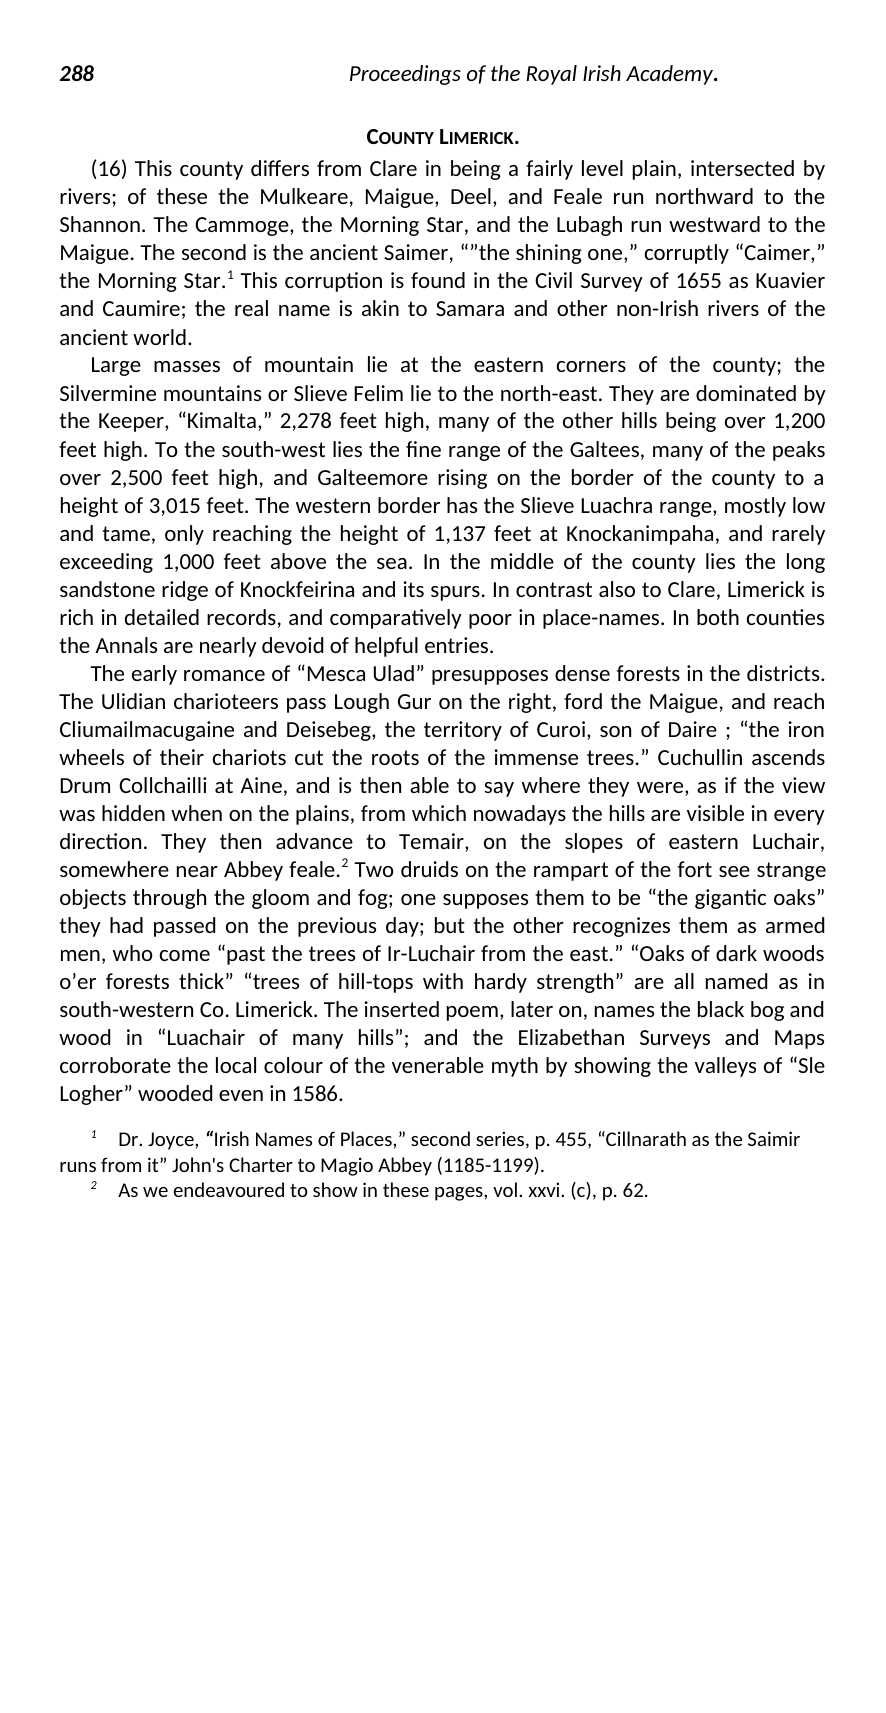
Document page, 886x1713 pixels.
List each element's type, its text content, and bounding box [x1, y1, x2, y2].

text Large masses of mountain lie at the eastern corners of the county; the Silvermine mountains or Slieve Felim lie to the north-east. They are dominated by the Keeper, “Kimalta,” 2,278 feet high, many of the other hills being over 1,200 feet high. To the south-west lies the fine range of the Galtees, many of the peaks over 2,500 feet high, and Galteemore rising on the border of the county to a height of 3,015 feet. The western border has the Slieve Luachra range, mostly low and tame, only reaching the height of 1,137 feet at Knockanimpaha, and rarely exceeding 1,000 feet above the sea. In the middle of the county lies the long sandstone ridge of Knockfeirina and its spurs. In contrast also to Clare, Limerick is rich in detailed records, and comparatively poor in place-names. In both counties the Annals are nearly devoid of helpful entries. [59, 351, 827, 659]
text The early romance of “Mesca Ulad” presupposes dense forests in the districts. The Ulidian charioteers pass Lough Gur on the right, ford the Maigue, and reach Cliumailmacugaine and Deisebeg, the territory of Curoi, son of Daire ; “the iron wheels of their chariots cut the roots of the immense trees.” Cuchullin ascends Drum Collchailli at Aine, and is then able to say where they were, as if the view was hidden when on the plains, from which nowadays the hills are visible in every direction. They then advance to Temair, on the slopes of eastern Luchair, somewhere near Abbey feale.2 Two druids on the rampart of the fort see strange objects through the gloom and fog; one supposes them to be “the gigantic oaks” they had passed on the previous day; but the other recognizes them as armed men, who come “past the trees of Ir-Luchair from the east.” “Oaks of dark woods o’er forests thick” “trees of hill-tops with hardy strength” are all named as in south-western Co. Limerick. The inserted poem, later on, names the black bog and wood in “Luachair of many hills”; and the Elizabethan Surveys and Maps corroborate the local colour of the venerable myth by showing the valleys of “Sle Logher” wooded even in 1586. [59, 659, 827, 1107]
text (16) This county differs from Clare in being a fairly level plain, intersected by rivers; of these the Mulkeare, Maigue, Deel, and Feale run northward to the Shannon. The Cammoge, the Morning Star, and the Lubagh run westward to the Maigue. The second is the ancient Saimer, “”the shining one,” corruptly “Caimer,” the Morning Star.1 This corruption is found in the Civil Survey of 1655 as Kuavier and Caumire; the real name is akin to Samara and other non-Irish rivers of the ancient world. [59, 154, 827, 351]
list Dr. Joyce, “Irish Names of Places,” second series, p. 455, “Cillnarath as the Saimir runs from it” John's Charter to Magio Abbey (1185-1199). [59, 1127, 827, 1177]
text 288 Proceedings of the Royal Irish Academy. [59, 59, 827, 87]
text County Limerick. [59, 122, 827, 151]
list As we endeavoured to show in these pages, vol. xxvi. (c), p. 62. [59, 1177, 827, 1203]
